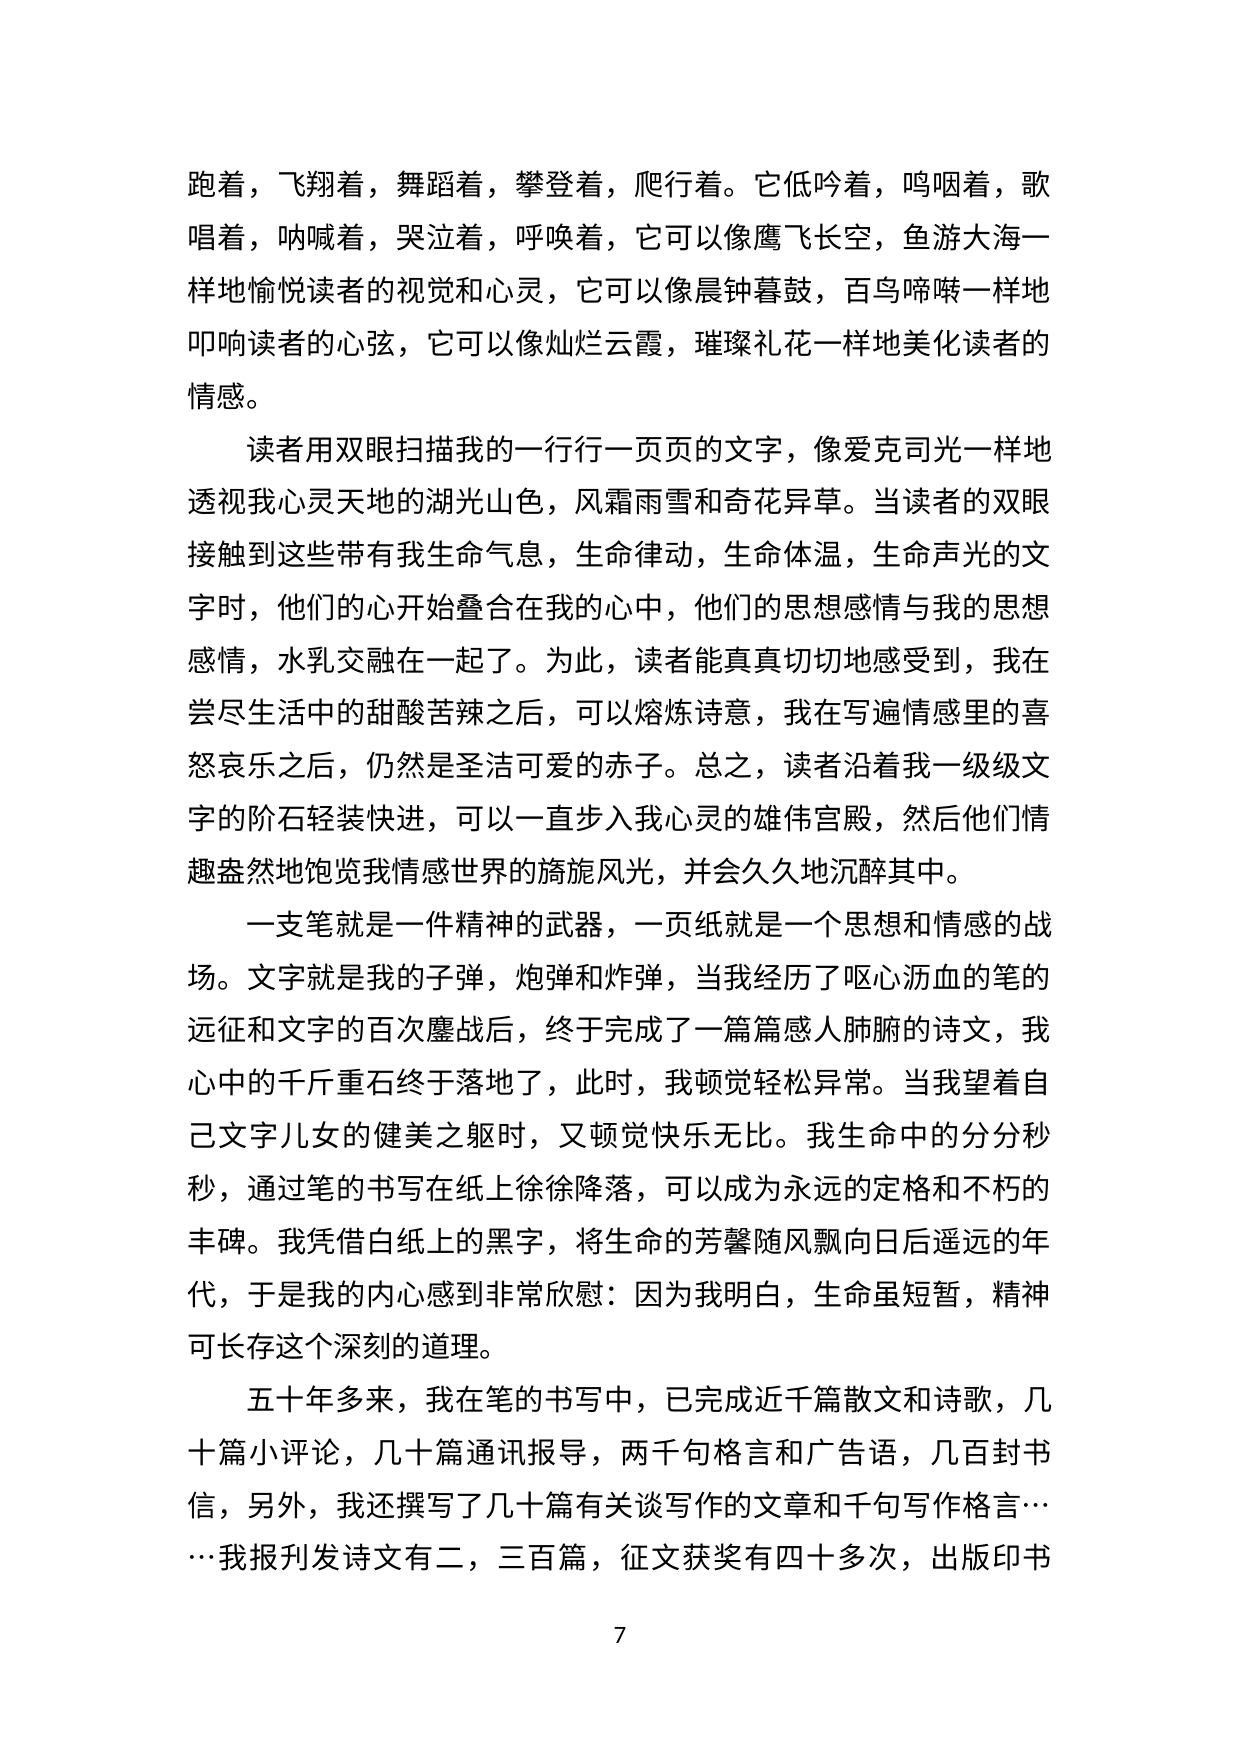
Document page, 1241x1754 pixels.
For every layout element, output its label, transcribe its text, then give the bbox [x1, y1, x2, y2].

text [187, 1377, 1053, 1577]
text 一支笔就是一件精神的武器，一页纸就是一个思想和情感的战场。文字就是我的子弹，炮弹和炸弹，当我经历了呕心沥血的笔的远征和文字的百次鏖战后，终于完成了一篇篇感人肺腑的诗文，我心中的千斤重石终于落地了，此时，我顿觉轻松异常。当我望着自己文字儿女的健美之躯时，又顿觉快乐无比。我生命中的分分秒秒，通过笔的书写在纸上徐徐降落，可以成为永远的定格和不朽的丰碑。我凭借白纸上的黑字，将生命的芳馨随风飘向日后遥远的年代，于是我的内心感到非常欣慰：因为我明白，生命虽短暂，精神可长存这个深刻的道理。 [187, 901, 1053, 1366]
text 读者用双眼扫描我的一行行一页页的文字，像爱克司光一样地透视我心灵天地的湖光山色，风霜雨雪和奇花异草。当读者的双眼接触到这些带有我生命气息，生命律动，生命体温，生命声光的文字时，他们的心开始叠合在我的心中，他们的思想感情与我的思想感情，水乳交融在一起了。为此，读者能真真切切地感受到，我在尝尽生活中的甜酸苦辣之后，可以熔炼诗意，我在写遍情感里的喜怒哀乐之后，仍然是圣洁可爱的赤子。总之，读者沿着我一级级文字的阶石轻装快进，可以一直步入我心灵的雄伟宫殿，然后他们情趣盎然地饱览我情感世界的旖旎风光，并会久久地沉醉其中。 [187, 426, 1053, 891]
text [187, 162, 1053, 416]
